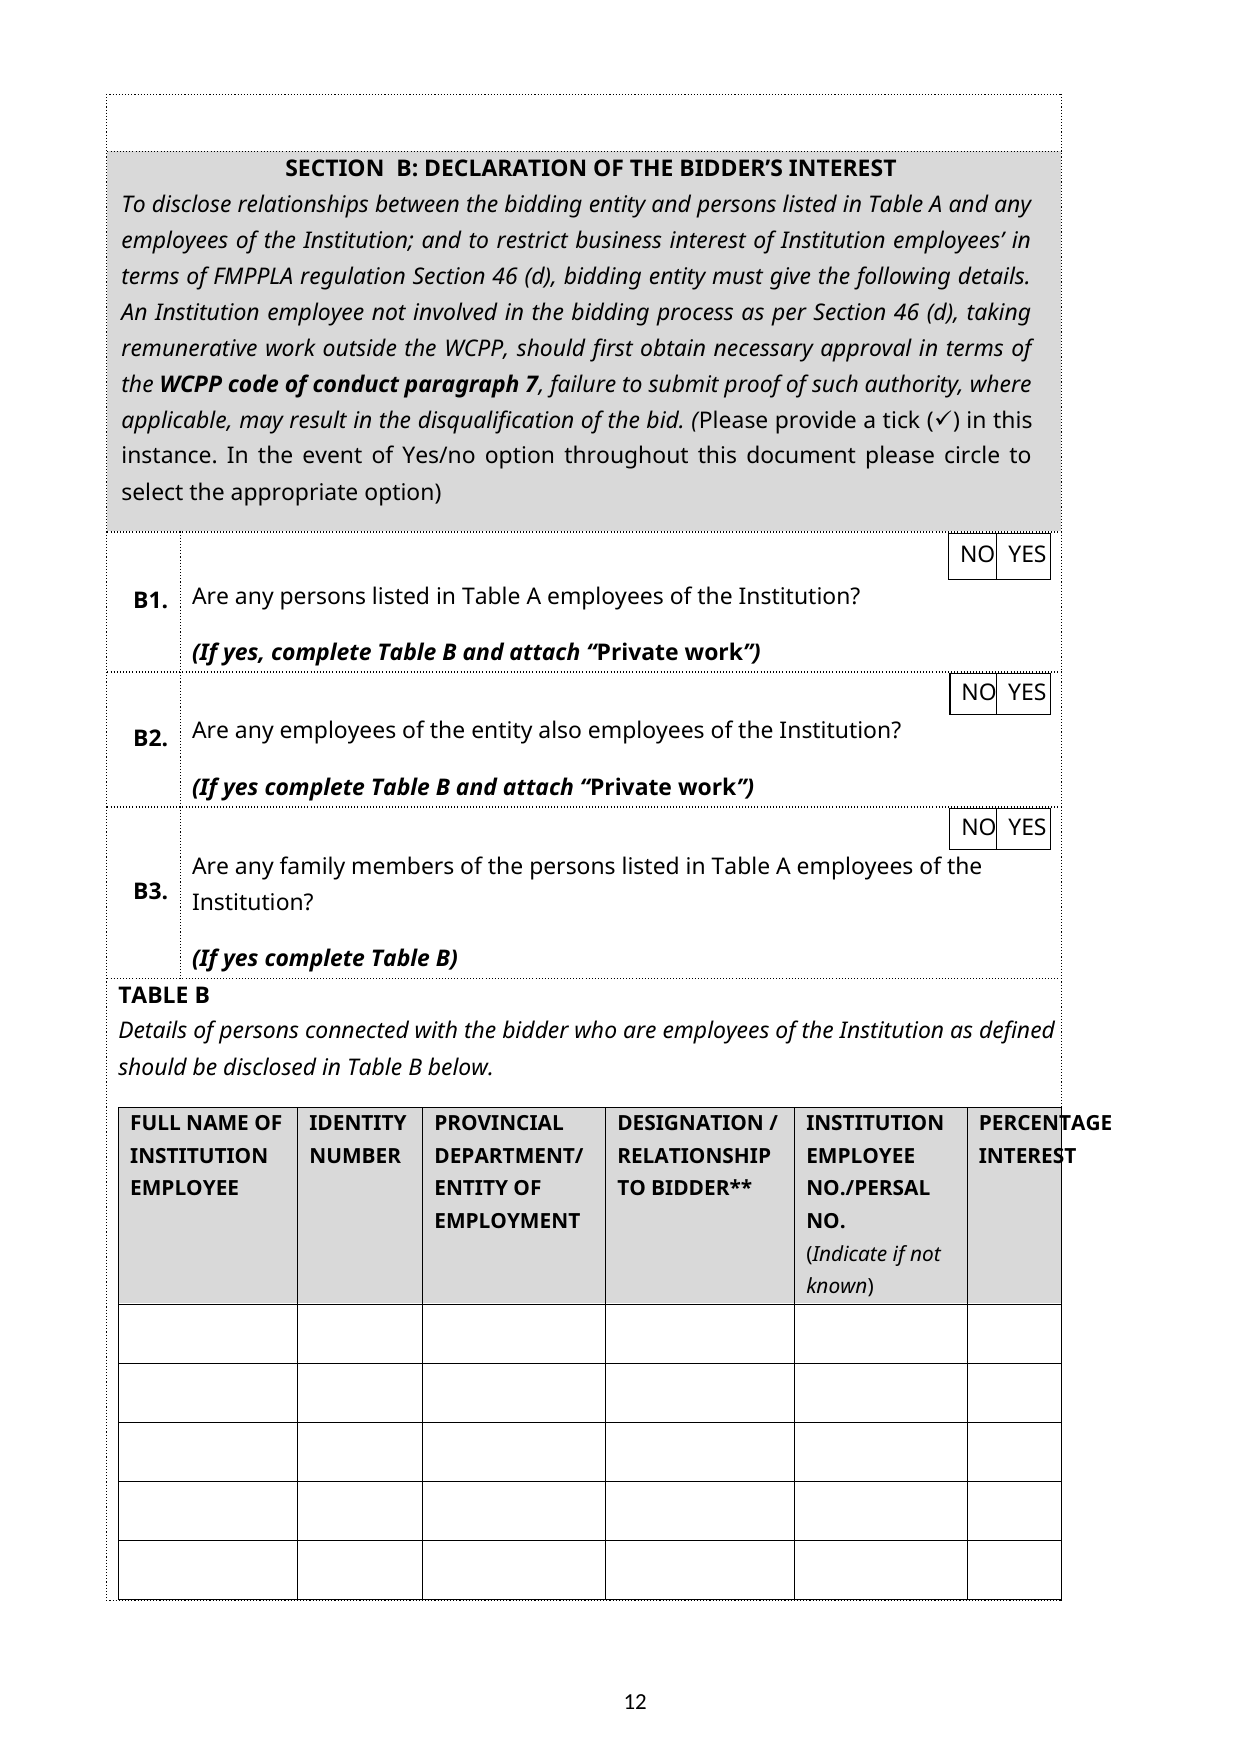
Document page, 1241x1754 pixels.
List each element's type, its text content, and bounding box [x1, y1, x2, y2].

table_cell B1. [107, 531, 181, 671]
table_cell B3. [107, 806, 181, 977]
table_cell SECTION B: DECLARATION OF THE BIDDER’S INTEREST To disclose relationships between the bidding entity and persons listed in Table A and any employees of the Institution; and to restrict business interest of Institution employees’ in terms of FMPPLA regulation Section 46 (d), bidding entity must give the following details. An Institution employee not involved in the bidding process as per Section 46 (d), taking remunerative work outside the WCPP, should first obtain necessary approval in terms of the WCPP code of conduct paragraph 7, failure to submit proof of such authority, where applicable, may result in the disqualification of the bid. (Please provide a tick () in this instance. In the event of Yes/no option throughout this document please circle to select the appropriate option) [107, 151, 1061, 531]
table_cell Are any persons listed in Table A employees of the Institution? (If yes, complete Table B and attach “Private work”) [181, 531, 1061, 671]
table_cell Are any family members of the persons listed in Table A employees of the Institution? (If yes complete Table B) [181, 806, 1061, 977]
table_cell TABLE A [107, 94, 1061, 151]
table_cell B2. [107, 671, 181, 806]
table_cell Are any employees of the entity also employees of the Institution? (If yes complete Table B and attach “Private work”) [181, 671, 1061, 806]
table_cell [107, 978, 1061, 1600]
